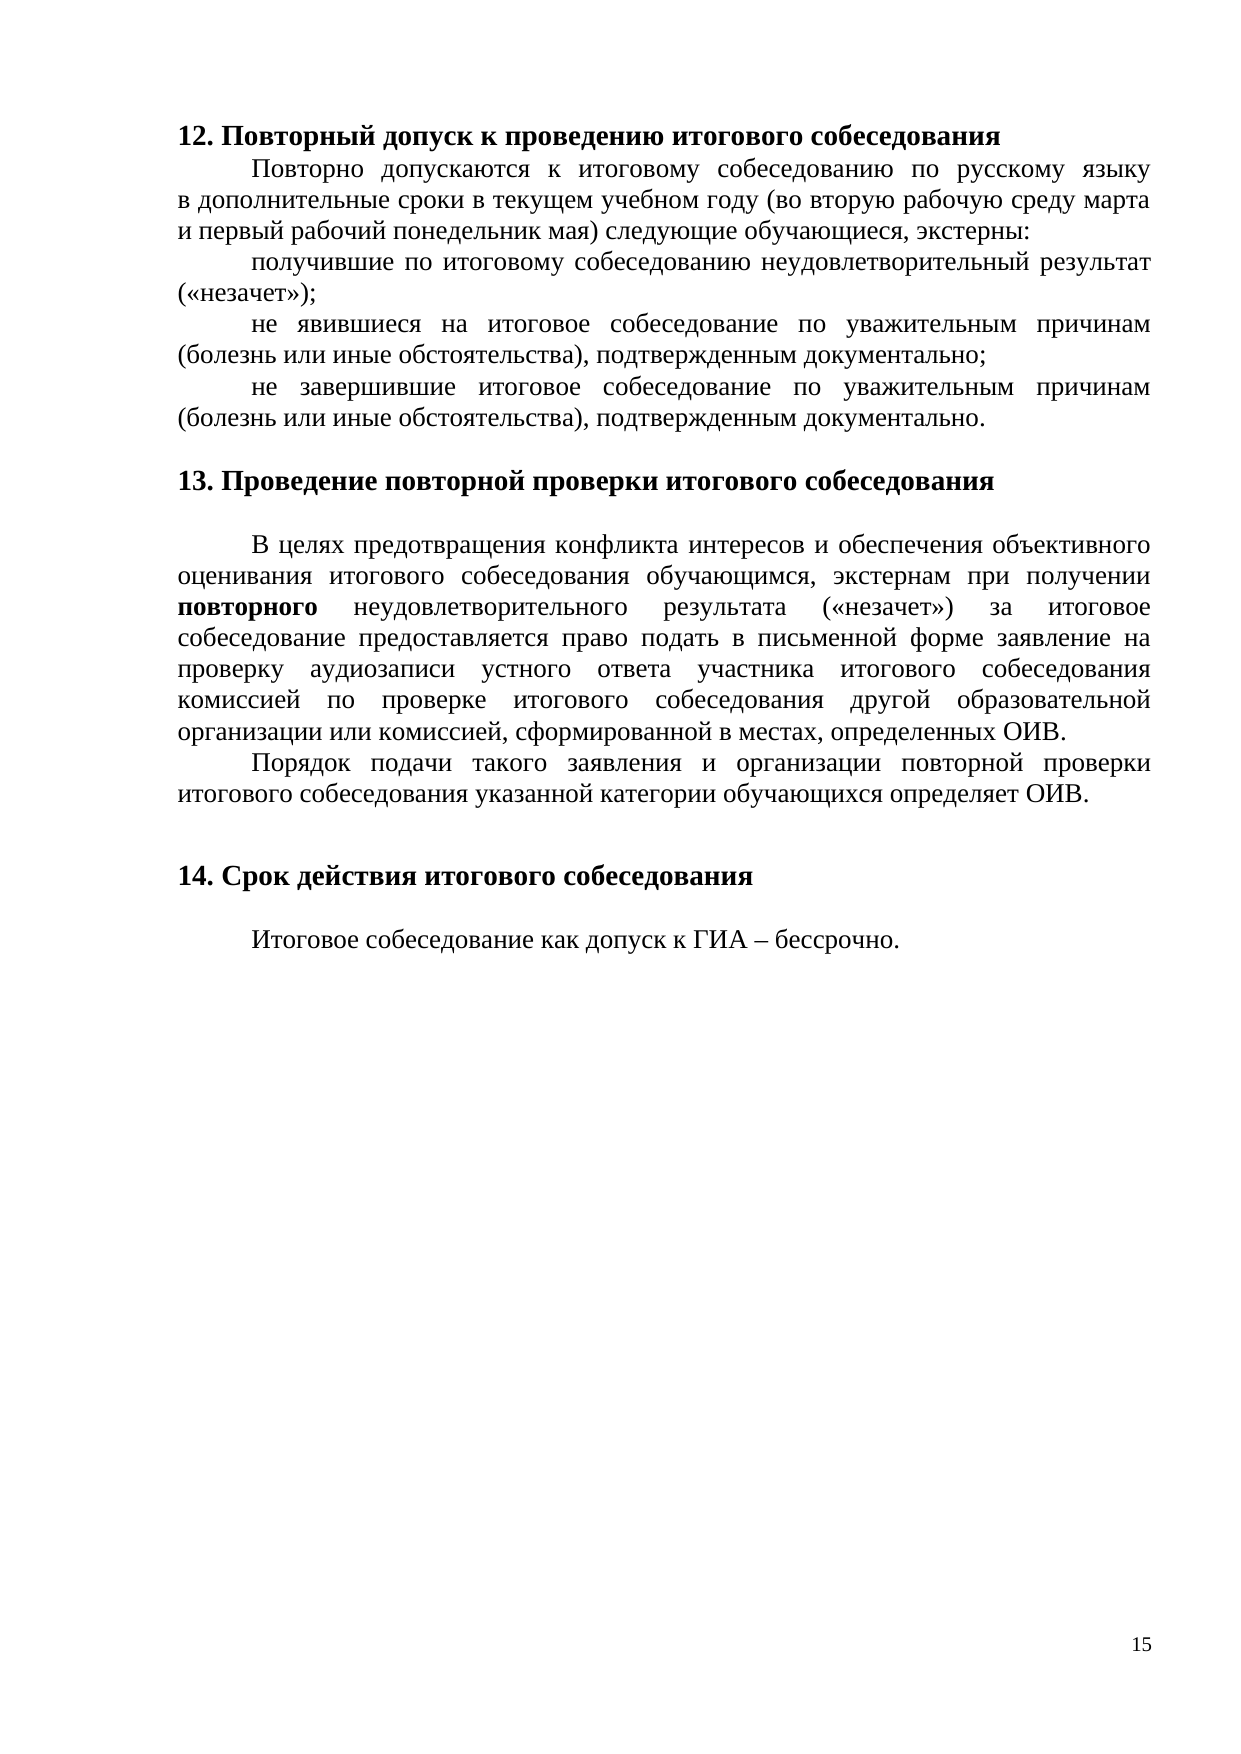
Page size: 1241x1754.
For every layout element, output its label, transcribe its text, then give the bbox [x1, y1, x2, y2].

text Повторно допускаются к итоговому собеседованию по русскому языку в дополнительные сроки в текущем учебном году (во вторую рабочую среду марта и первый рабочий понедельник мая) следующие обучающиеся, экстерны: [177, 152, 1152, 245]
text не явившиеся на итоговое собеседование по уважительным причинам (болезнь или иные обстоятельства), подтвержденным документально; [177, 307, 1152, 370]
text получившие по итоговому собеседованию неудовлетворительный результат («незачет»); [177, 245, 1152, 307]
subtitle 14. Срок действия итогового собеседования [177, 858, 1152, 892]
text Порядок подачи такого заявления и организации повторной проверки итогового собеседования указанной категории обучающихся определяет ОИВ. [177, 746, 1152, 808]
subtitle 12. Повторный допуск к проведению итогового собеседования [177, 118, 1152, 152]
text не завершившие итоговое собеседование по уважительным причинам (болезнь или иные обстоятельства), подтвержденным документально. [177, 370, 1152, 432]
text Итоговое собеседование как допуск к ГИА – бессрочно. [177, 923, 1152, 954]
subtitle 13. Проведение повторной проверки итогового собеседования [177, 463, 1152, 497]
text В целях предотвращения конфликта интересов и обеспечения объективного оценивания итогового собеседования обучающимся, экстернам при получении повторного неудовлетворительного результата («незачет») за итоговое собеседование предоставляется право подать в письменной форме заявление на проверку аудиозаписи устного ответа участника итогового собеседования комиссией по проверке итогового собеседования другой образовательной организации или комиссией, сформированной в местах, определенных ОИВ. [177, 528, 1152, 746]
